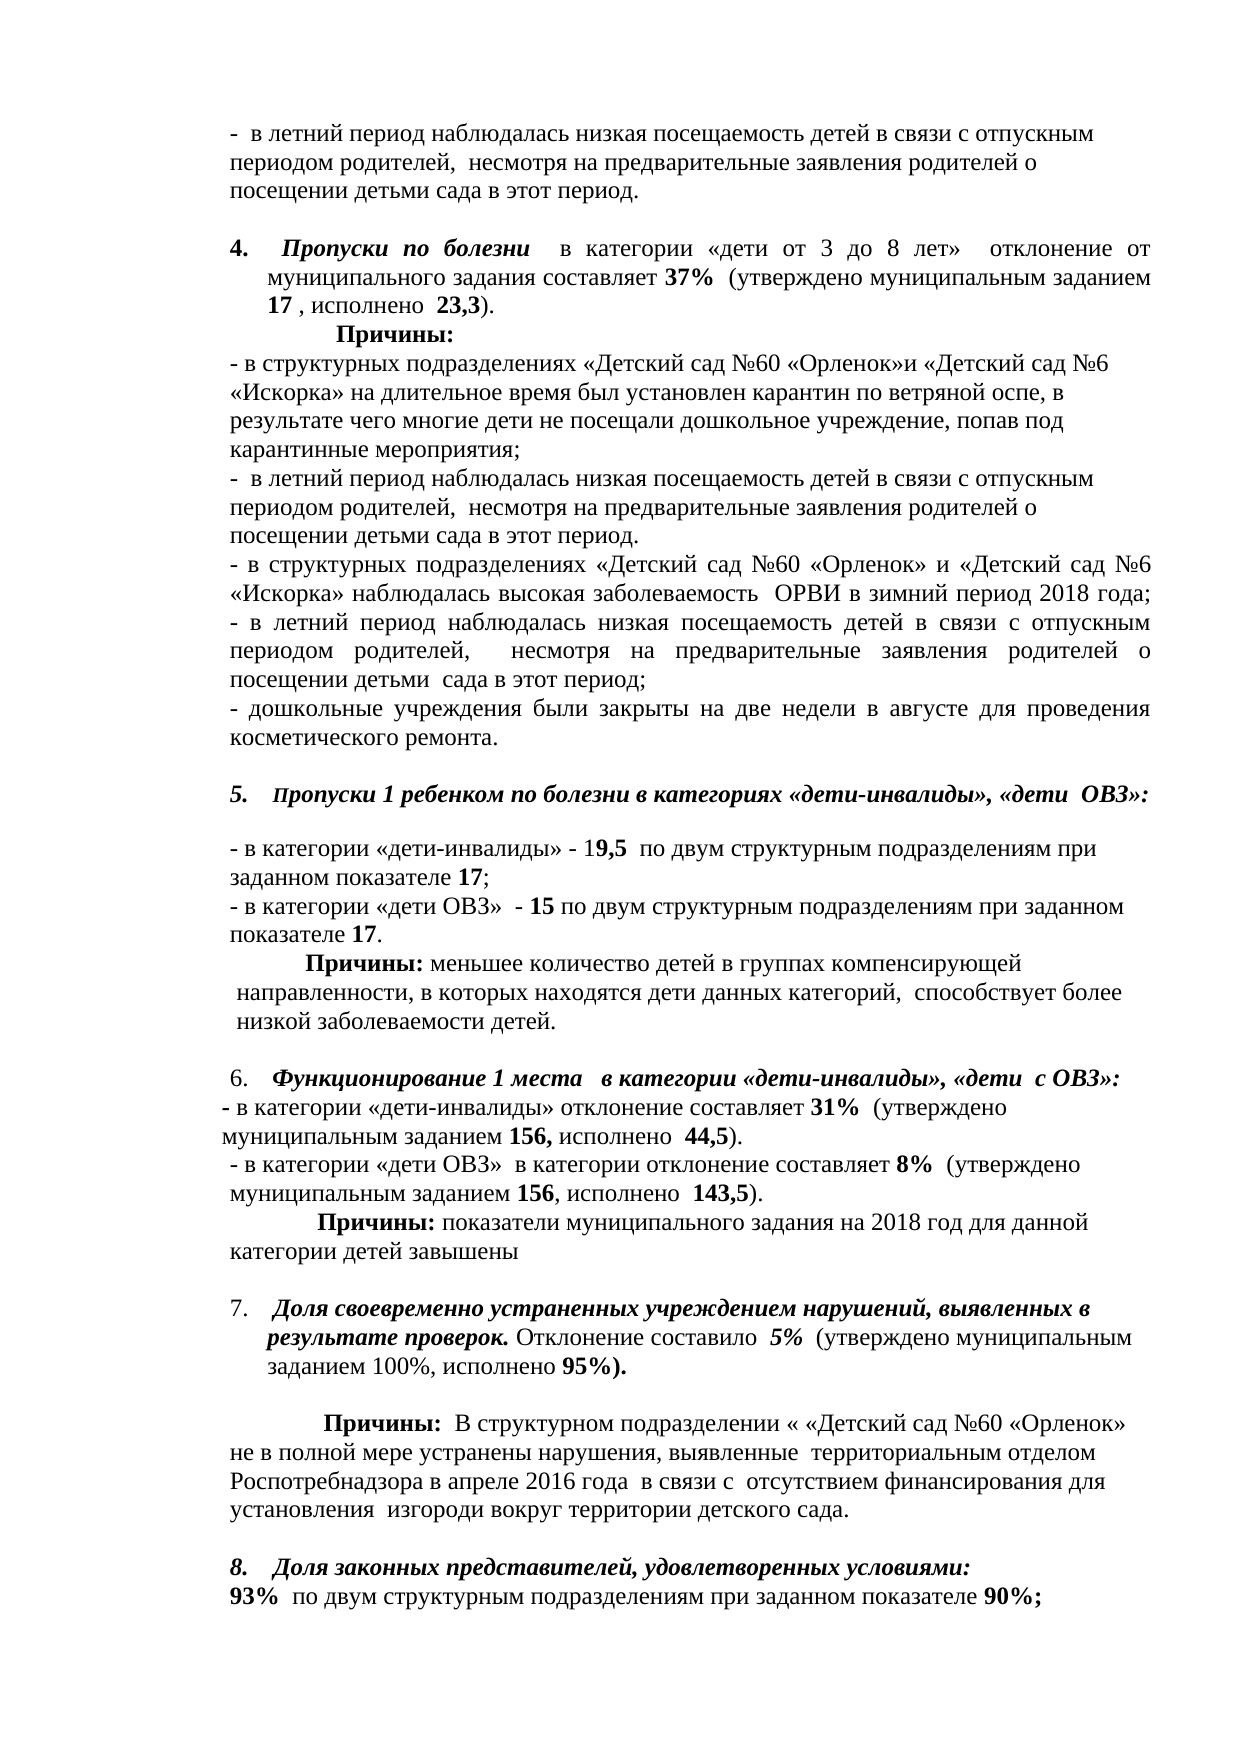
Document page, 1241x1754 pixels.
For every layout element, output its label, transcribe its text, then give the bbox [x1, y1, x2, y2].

list Пропуски 1 ребенком по болезни в категориях «дети-инвалиды», «дети ОВЗ»: [229, 779, 1152, 808]
text - в категории «дети ОВЗ» в категории отклонение составляет 8% (утверждено муниципальным заданием 156, исполнено 143,5). [229, 1149, 1152, 1207]
text Причины: В структурном подразделении « «Детский сад №60 «Орленок» не в полной мере устранены нарушения, выявленные территориальным отделом Роспотребнадзора в апреле 2016 года в связи с отсутствием финансирования для установления изгороди вокруг территории детского сада. [229, 1408, 1152, 1523]
text Причины: меньшее количество детей в группах компенсирующей направленности, в которых находятся дети данных категорий, способствует более низкой заболеваемости детей. [236, 948, 1152, 1034]
text - в категории «дети ОВЗ» - 15 по двум структурным подразделениям при заданном показателе 17. [229, 891, 1152, 948]
text - в структурных подразделениях «Детский сад №60 «Орленок» и «Детский сад №6 «Искорка» наблюдалась высокая заболеваемость ОРВИ в зимний период 2018 года; - в летний период наблюдалась низкая посещаемость детей в связи с отпускным периодом родителей, несмотря на предварительные заявления родителей о посещении детьми сада в этот период; [229, 549, 1152, 693]
text - дошкольные учреждения были закрыты на две недели в августе для проведения косметического ремонта. [229, 693, 1152, 751]
list Доля законных представителей, удовлетворенных условиями: [229, 1552, 1152, 1581]
list Доля своевременно устраненных учреждением нарушений, выявленных в результате проверок. Отклонение составило 5% (утверждено муниципальным заданием 100%, исполнено 95%). [229, 1293, 1152, 1379]
list Пропуски по болезни в категории «дети от 3 до 8 лет» отклонение от муниципального задания составляет 37% (утверждено муниципальным заданием 17 , исполнено 23,3). [229, 233, 1152, 319]
text Причины: показатели муниципального задания на 2018 год для данной категории детей завышены [229, 1207, 1152, 1264]
list Функционирование 1 места в категории «дети-инвалиды», «дети с ОВЗ»: - в категории «дети-инвалиды» отклонение составляет 31% (утверждено муниципальным заданием 156, исполнено 44,5). [222, 1063, 1152, 1149]
text Причины: [192, 319, 1152, 348]
text 93% по двум структурным подразделениям при заданном показателе 90%; [229, 1581, 1152, 1609]
text - в категории «дети-инвалиды» - 19,5 по двум структурным подразделениям при заданном показателе 17; [229, 833, 1152, 891]
